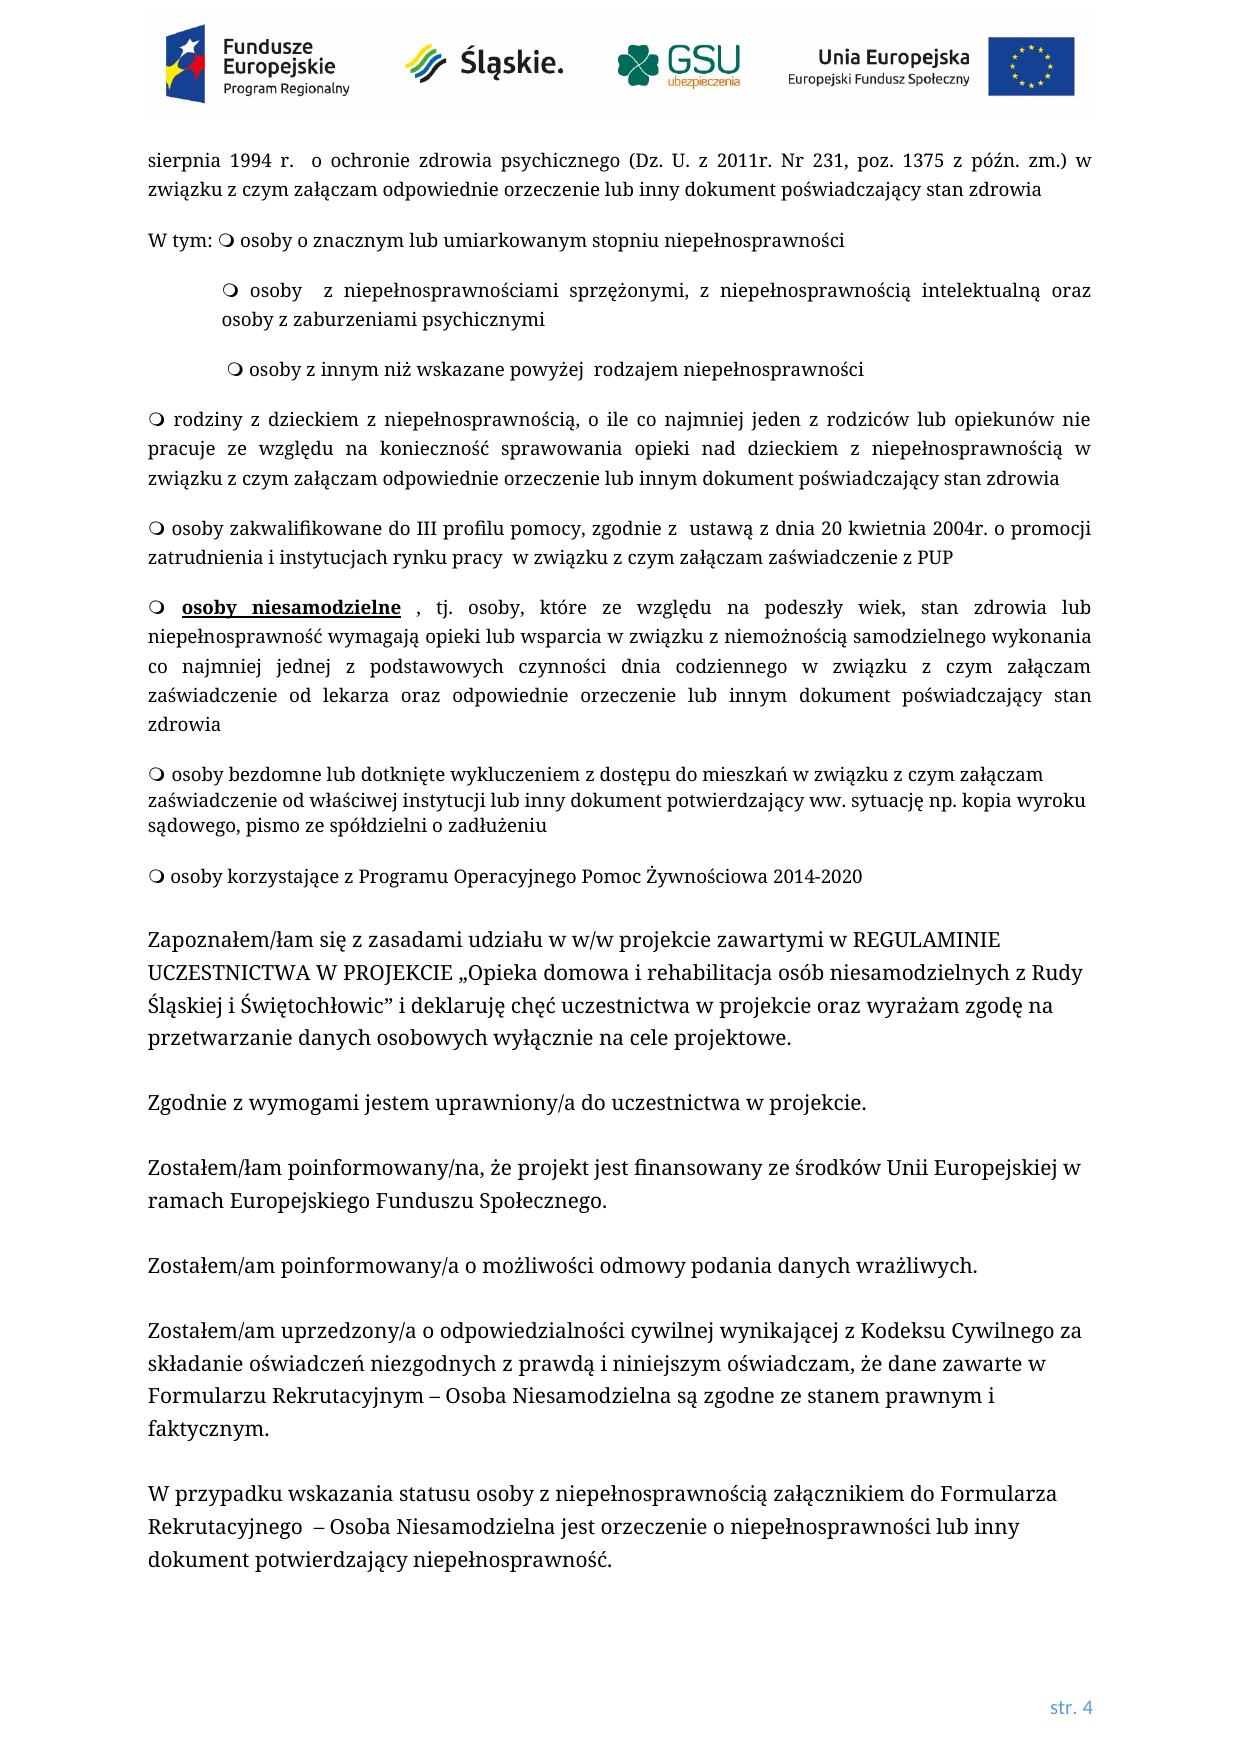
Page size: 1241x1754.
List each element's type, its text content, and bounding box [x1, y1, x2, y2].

text osoby z niepełnosprawnościami sprzężonymi, z niepełnosprawnością intelektualną oraz osoby z zaburzeniami psychicznymi [221, 277, 1093, 332]
text Zgodnie z wymogami jestem uprawniony/a do uczestnictwa w projekcie. [148, 1088, 1093, 1117]
text W przypadku wskazania statusu osoby z niepełnosprawnością załącznikiem do Formularza Rekrutacyjnego – Osoba Niesamodzielna jest orzeczenie o niepełnosprawności lub inny dokument potwierdzający niepełnosprawność. [148, 1479, 1093, 1573]
text osoby z innym niż wskazane powyżej rodzajem niepełnosprawności [148, 356, 1093, 382]
text rodziny z dzieckiem z niepełnosprawnością, o ile co najmniej jeden z rodziców lub opiekunów nie pracuje ze względu na konieczność sprawowania opieki nad dzieckiem z niepełnosprawnością w związku z czym załączam odpowiednie orzeczenie lub innym dokument poświadczający stan zdrowia [148, 406, 1093, 491]
picture [147, 6, 1093, 122]
text Zostałem/łam poinformowany/na, że projekt jest finansowany ze środków Unii Europejskiej w ramach Europejskiego Funduszu Społecznego. [148, 1153, 1093, 1214]
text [148, 147, 1093, 202]
text Zostałem/am uprzedzony/a o odpowiedzialności cywilnej wynikającej z Kodeksu Cywilnego za składanie oświadczeń niezgodnych z prawdą i niniejszym oświadczam, że dane zawarte w Formularzu Rekrutacyjnym – Osoba Niesamodzielna są zgodne ze stanem prawnym i faktycznym. [148, 1316, 1093, 1443]
text osoby korzystające z Programu Operacyjnego Pomoc Żywnościowa 2014-2020 [148, 864, 1093, 889]
text W tym: osoby o znacznym lub umiarkowanym stopniu niepełnosprawności [148, 227, 1093, 252]
text Zostałem/am poinformowany/a o możliwości odmowy podania danych wrażliwych. [148, 1251, 1093, 1280]
text Zapoznałem/łam się z zasadami udziału w w/w projekcie zawartymi w REGULAMINIE UCZESTNICTWA W PROJEKCIE „Opieka domowa i rehabilitacja osób niesamodzielnych z Rudy Śląskiej i Świętochłowic” i deklaruję chęć uczestnictwa w projekcie oraz wyrażam zgodę na przetwarzanie danych osobowych wyłącznie na cele projektowe. [148, 926, 1093, 1052]
text osoby zakwalifikowane do III profilu pomocy, zgodnie z ustawą z dnia 20 kwietnia 2004r. o promocji zatrudnienia i instytucjach rynku pracy w związku z czym załączam zaświadczenie z PUP [148, 515, 1093, 570]
text osoby niesamodzielne , tj. osoby, które ze względu na podeszły wiek, stan zdrowia lub niepełnosprawność wymagają opieki lub wsparcia w związku z niemożnością samodzielnego wykonania co najmniej jednej z podstawowych czynności dnia codziennego w związku z czym załączam zaświadczenie od lekarza oraz odpowiednie orzeczenie lub innym dokument poświadczający stan zdrowia [148, 594, 1093, 737]
text osoby bezdomne lub dotknięte wykluczeniem z dostępu do mieszkań w związku z czym załączam zaświadczenie od właściwej instytucji lub inny dokument potwierdzający ww. sytuację np. kopia wyroku sądowego, pismo ze spółdzielni o zadłużeniu [148, 762, 1093, 838]
